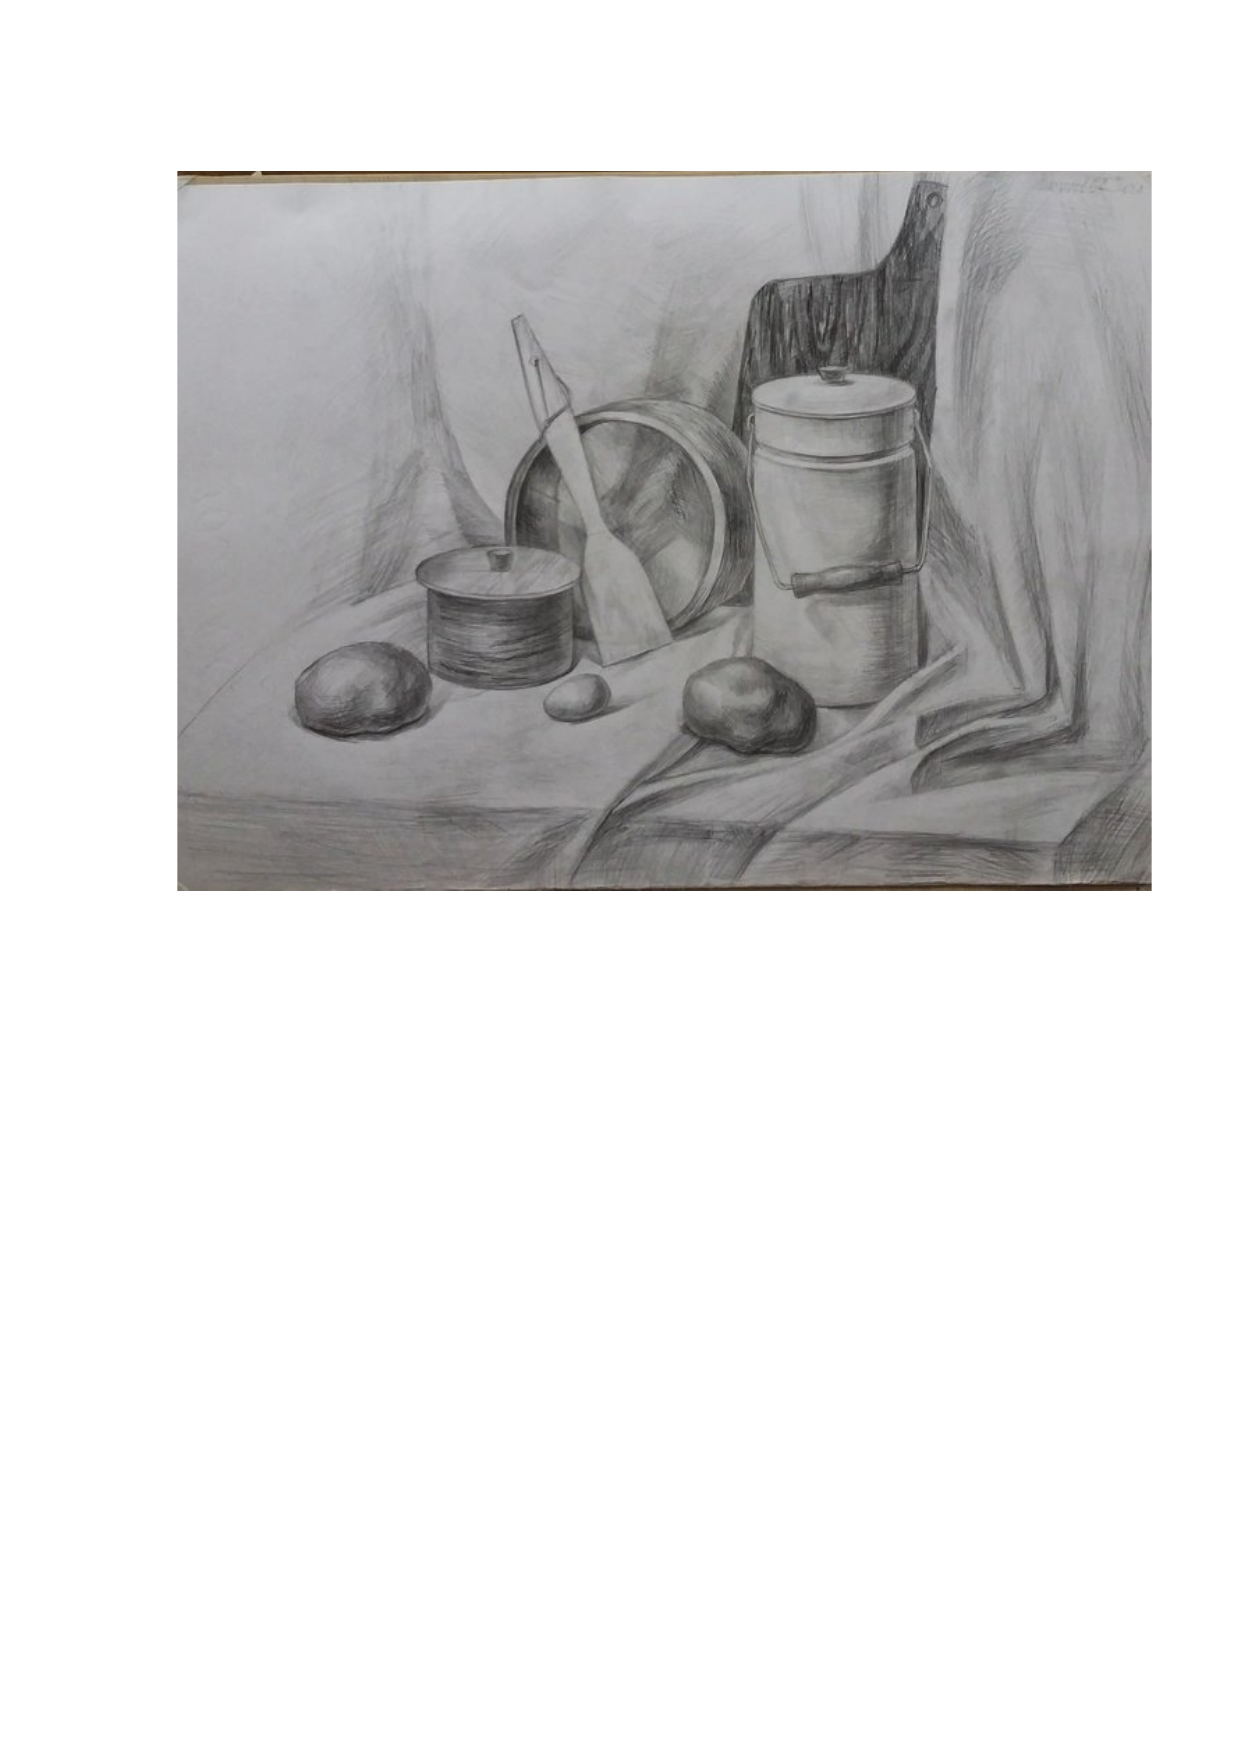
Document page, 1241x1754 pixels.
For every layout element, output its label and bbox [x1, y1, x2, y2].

picture [177, 171, 1152, 891]
